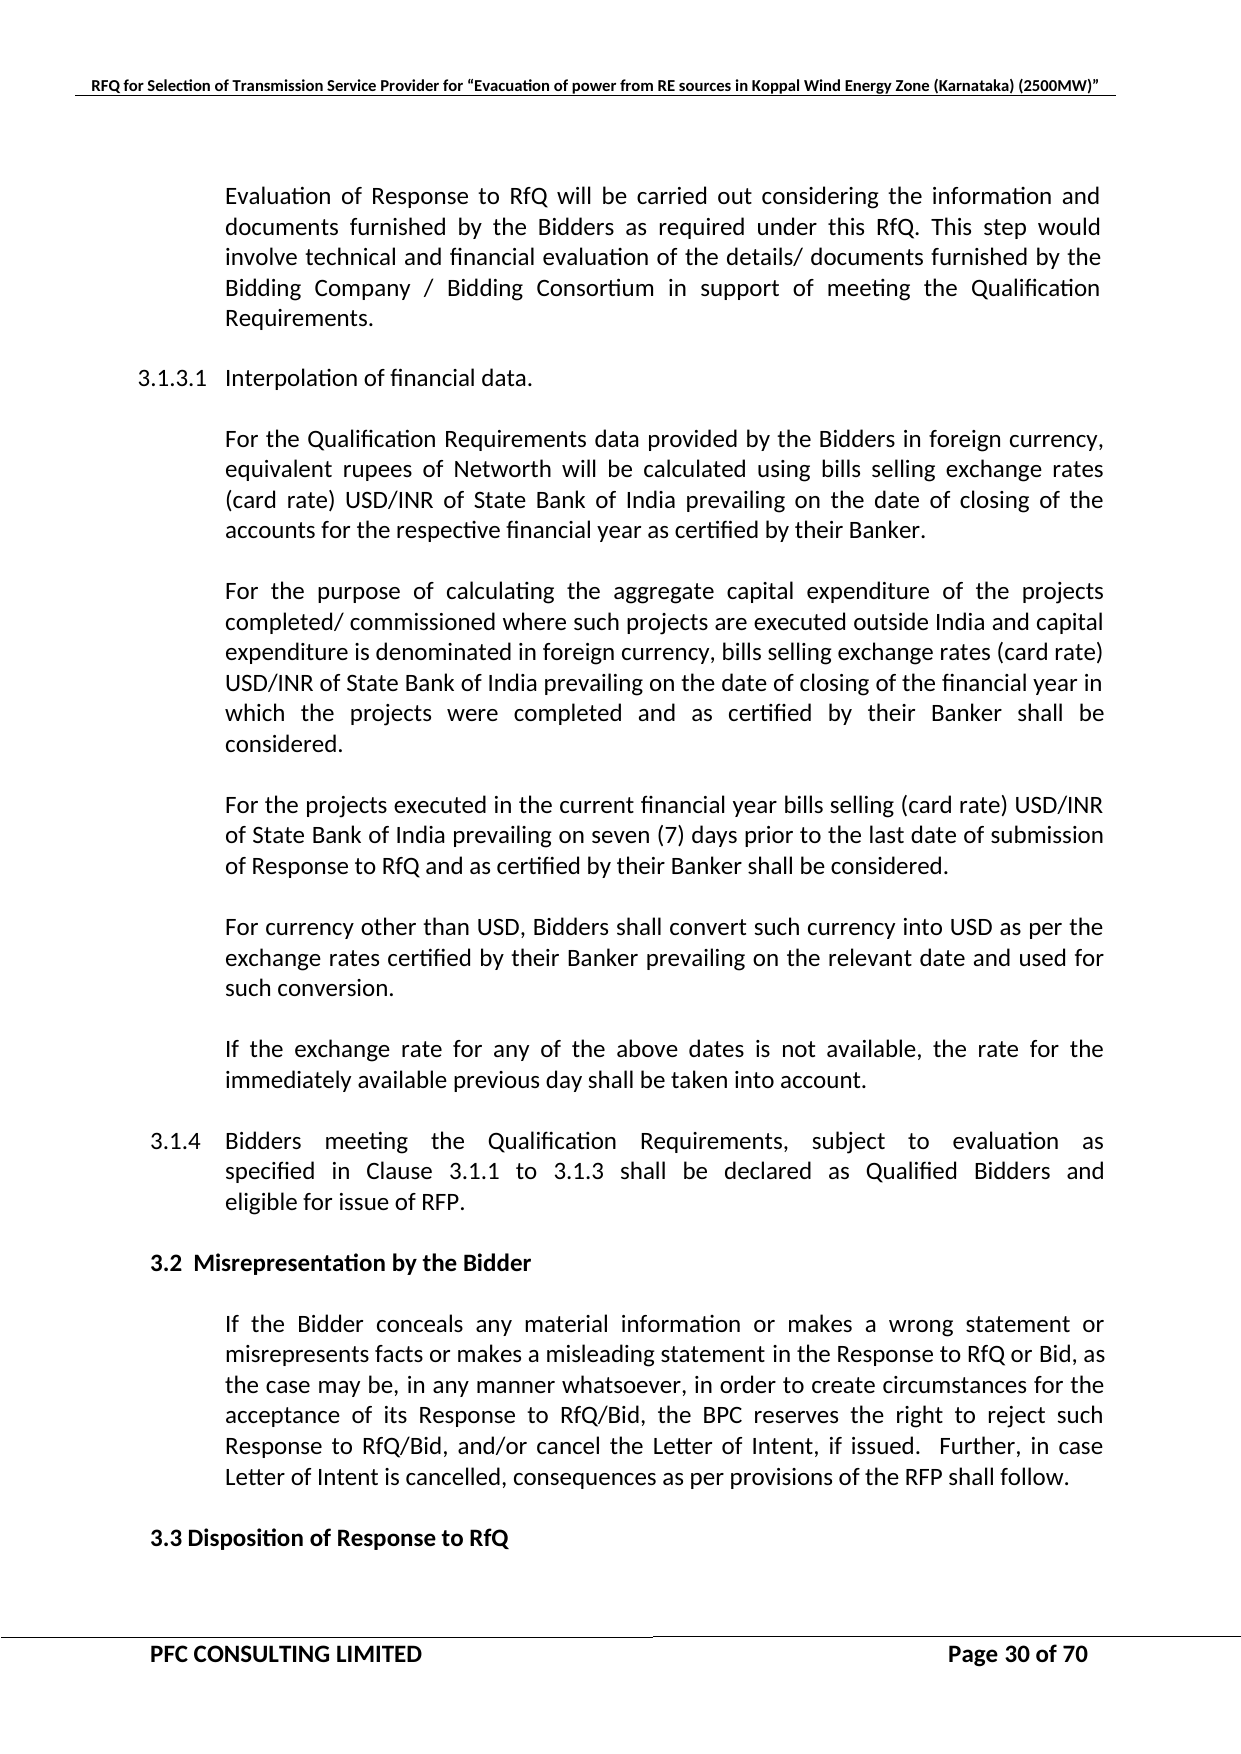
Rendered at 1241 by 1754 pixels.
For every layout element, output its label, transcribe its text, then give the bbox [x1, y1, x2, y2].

text For the Qualification Requirements data provided by the Bidders in foreign currency, equivalent rupees of Networth will be calculated using bills selling exchange rates (card rate) USD/INR of State Bank of India prevailing on the date of closing of the accounts for the respective financial year as certified by their Banker. [225, 423, 1105, 545]
text For the purpose of calculating the aggregate capital expenditure of the projects completed/ commissioned where such projects are executed outside India and capital expenditure is denominated in foreign currency, bills selling exchange rates (card rate) USD/INR of State Bank of India prevailing on the date of closing of the financial year in which the projects were completed and as certified by their Banker shall be considered. [225, 576, 1105, 759]
text If the Bidder conceals any material information or makes a wrong statement or misrepresents facts or makes a misleading statement in the Response to RfQ or Bid, as the case may be, in any manner whatsoever, in order to create circumstances for the acceptance of its Response to RfQ/Bid, the BPC reserves the right to reject such Response to RfQ/Bid, and/or cancel the Letter of Intent, if issued. Further, in case Letter of Intent is cancelled, consequences as per provisions of the RFP shall follow. [225, 1308, 1105, 1491]
text For the projects executed in the current financial year bills selling (card rate) USD/INR of State Bank of India prevailing on seven (7) days prior to the last date of submission of Response to RfQ and as certified by their Banker shall be considered. [225, 789, 1105, 881]
list Interpolation of financial data. [137, 362, 1105, 392]
text For currency other than USD, Bidders shall convert such currency into USD as per the exchange rates certified by their Banker prevailing on the relevant date and used for such conversion. [225, 911, 1105, 1003]
text If the exchange rate for any of the above dates is not available, the rate for the immediately available previous day shall be taken into account. [225, 1033, 1105, 1094]
list Disposition of Response to RfQ [150, 1522, 1105, 1552]
list Misrepresentation by the Bidder [150, 1247, 1105, 1277]
subtitle Evaluation of Response to RfQ will be carried out considering the information and documents furnished by the Bidders as required under this RfQ. This step would involve technical and financial evaluation of the details/ documents furnished by the Bidding Company / Bidding Consortium in support of meeting the Qualification Requirements. [150, 181, 1102, 333]
